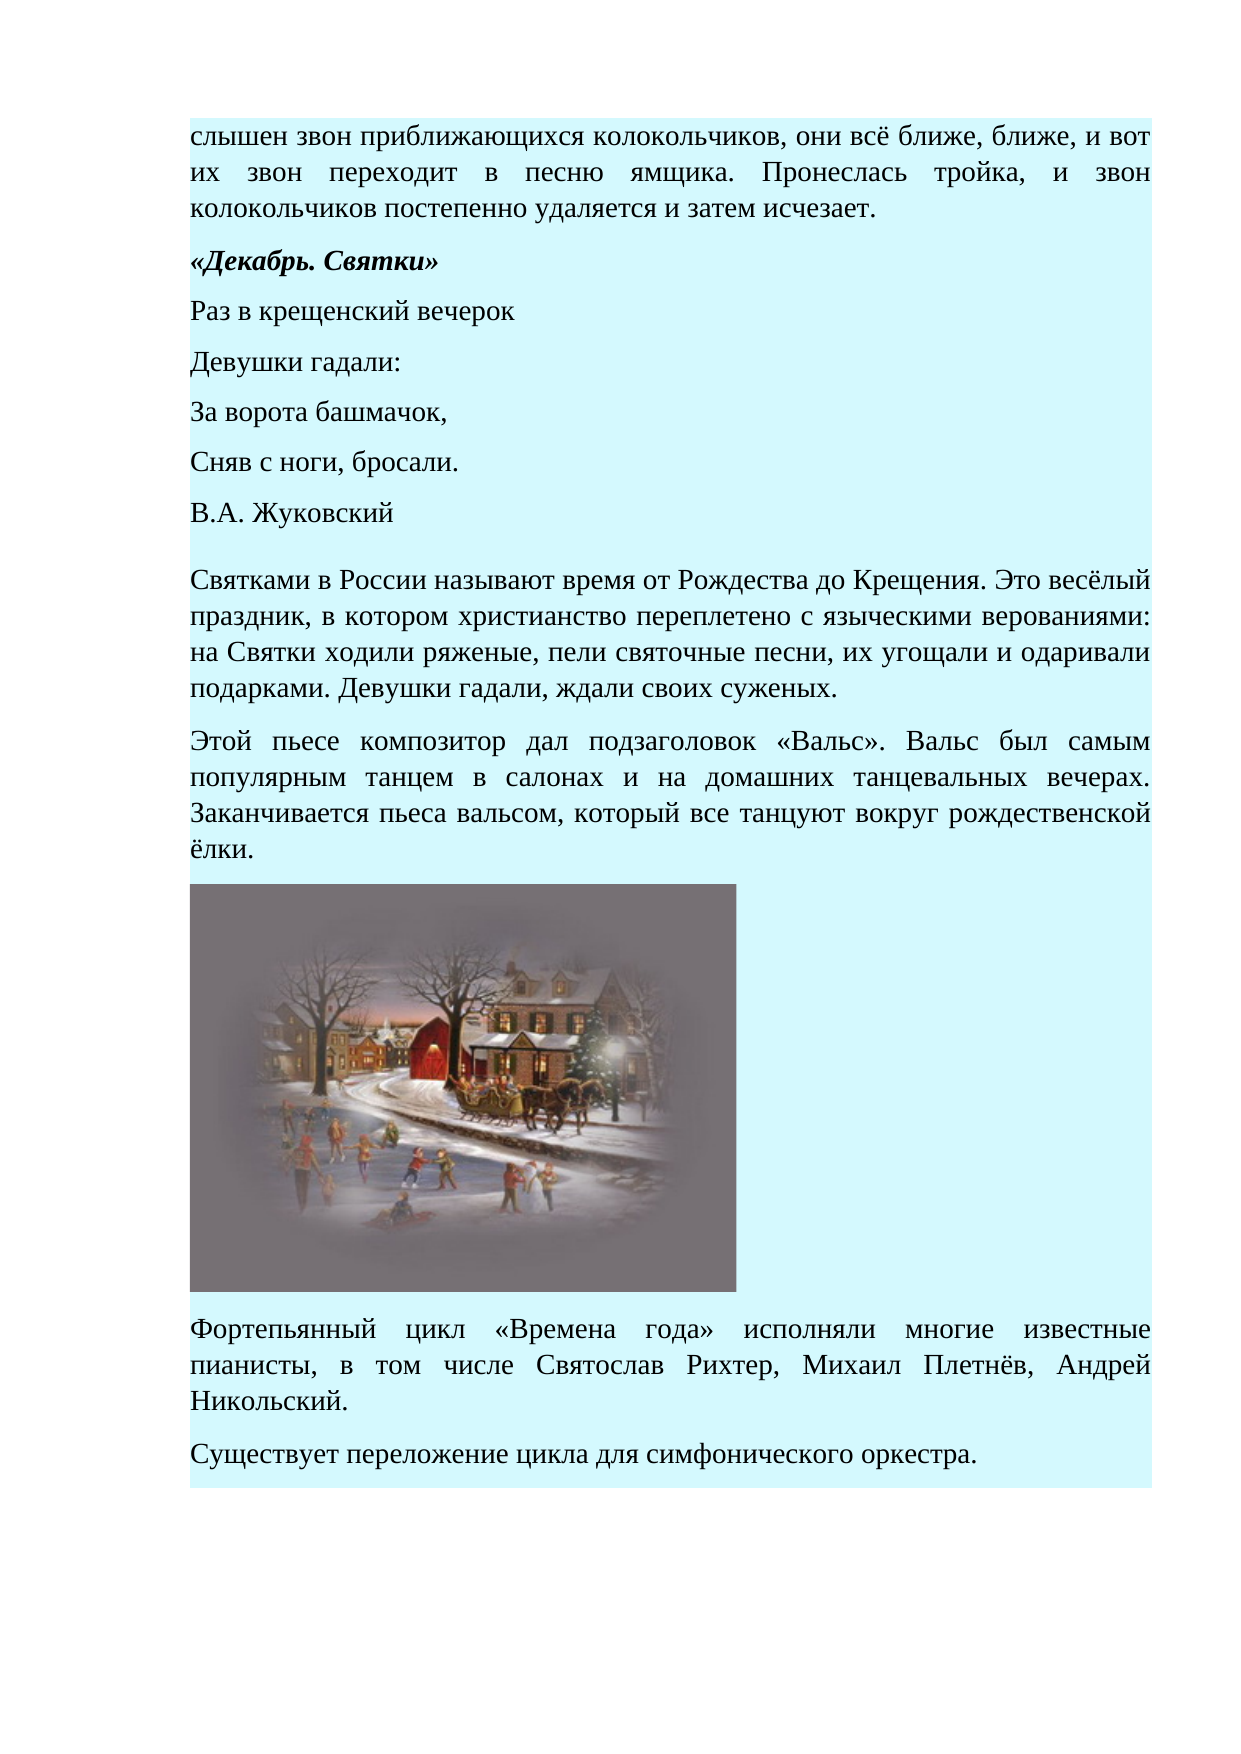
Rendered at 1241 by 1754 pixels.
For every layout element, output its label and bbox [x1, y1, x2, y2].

picture [189, 884, 737, 1292]
table_header [190, 118, 1152, 1488]
